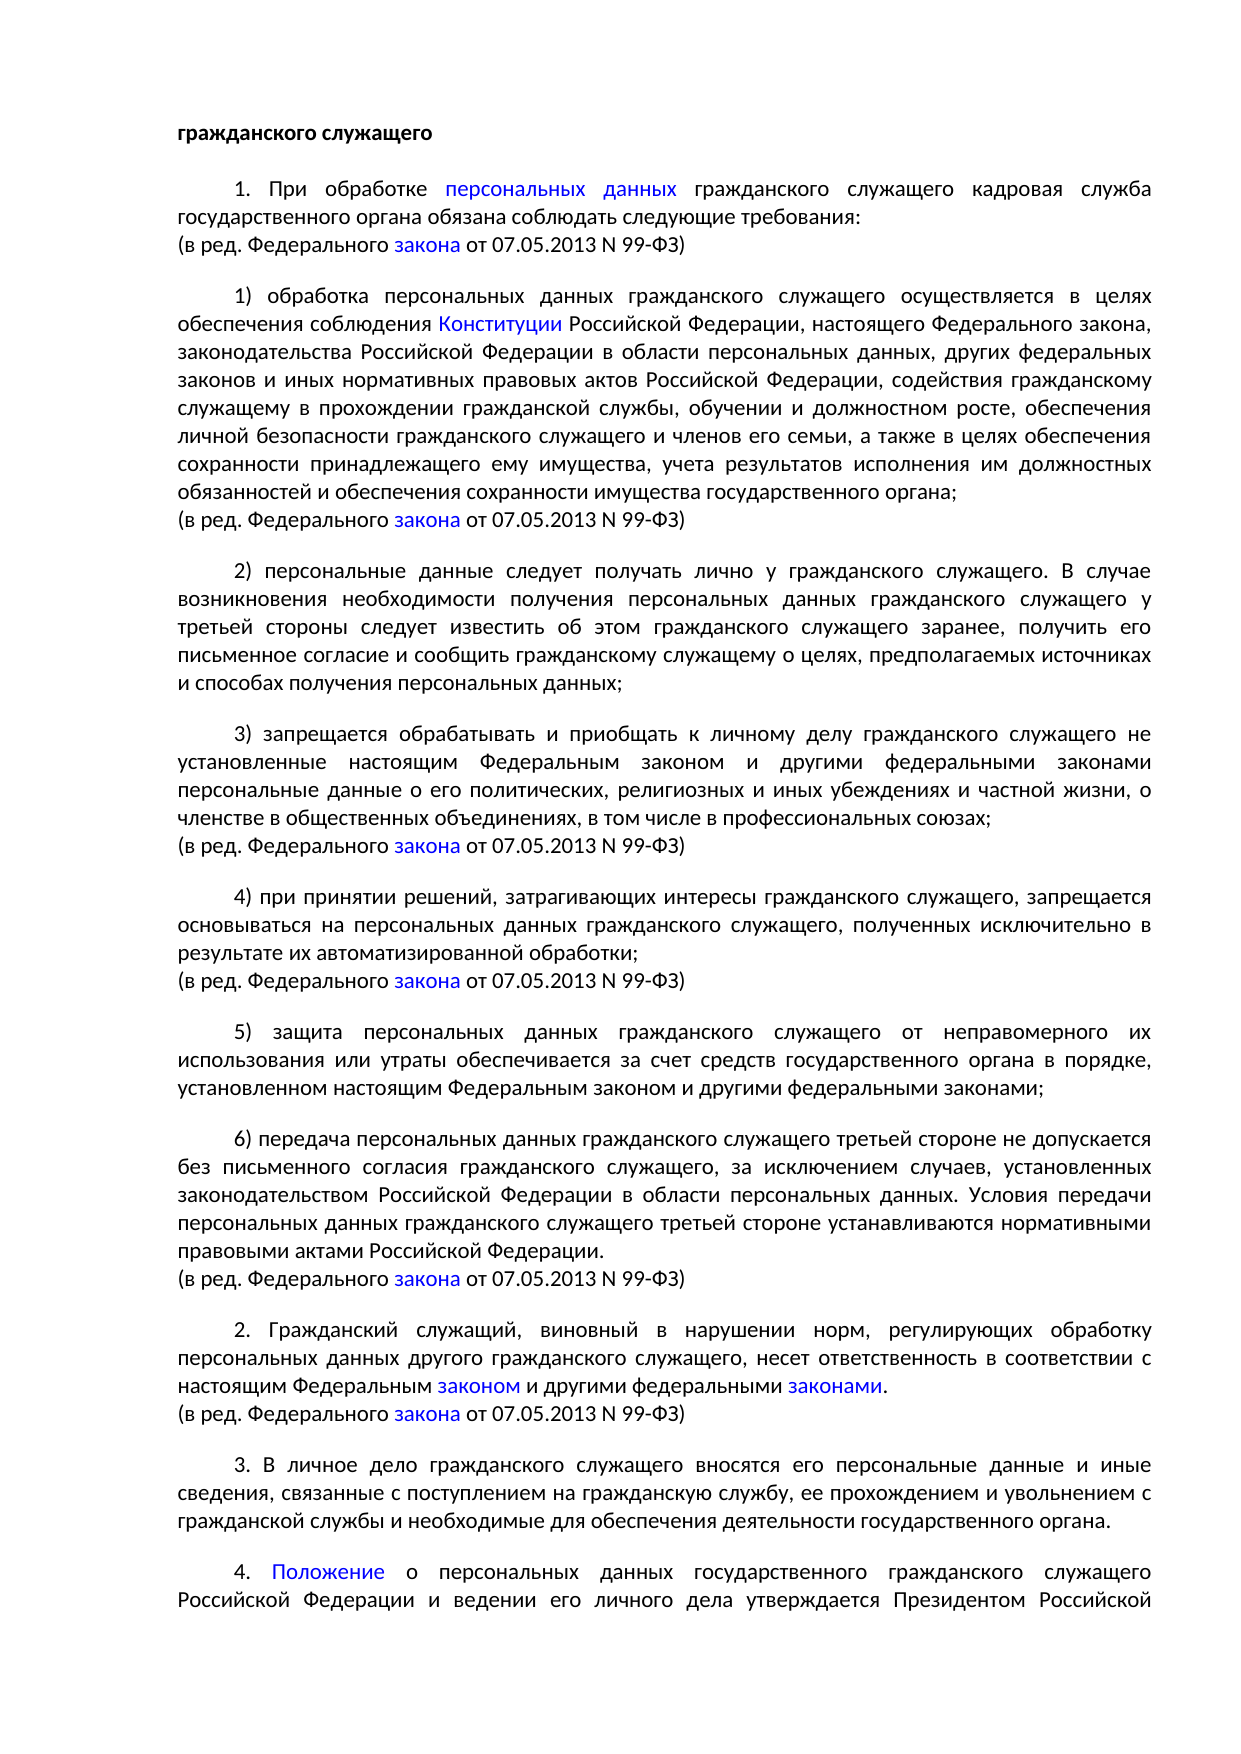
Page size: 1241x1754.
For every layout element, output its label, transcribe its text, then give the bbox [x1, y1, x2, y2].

text (в ред. Федерального закона от 07.05.2013 N 99-ФЗ) [177, 966, 1152, 994]
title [177, 118, 1152, 146]
text 4) при принятии решений, затрагивающих интересы гражданского служащего, запрещается основываться на персональных данных гражданского служащего, полученных исключительно в результате их автоматизированной обработки; [177, 882, 1152, 966]
text (в ред. Федерального закона от 07.05.2013 N 99-ФЗ) [177, 1264, 1152, 1292]
text 1) обработка персональных данных гражданского служащего осуществляется в целях обеспечения соблюдения Конституции Российской Федерации, настоящего Федерального закона, законодательства Российской Федерации в области персональных данных, других федеральных законов и иных нормативных правовых актов Российской Федерации, содействия гражданскому служащему в прохождении гражданской службы, обучении и должностном росте, обеспечения личной безопасности гражданского служащего и членов его семьи, а также в целях обеспечения сохранности принадлежащего ему имущества, учета результатов исполнения им должностных обязанностей и обеспечения сохранности имущества государственного органа; [177, 281, 1152, 505]
text 6) передача персональных данных гражданского служащего третьей стороне не допускается без письменного согласия гражданского служащего, за исключением случаев, установленных законодательством Российской Федерации в области персональных данных. Условия передачи персональных данных гражданского служащего третьей стороне устанавливаются нормативными правовыми актами Российской Федерации. [177, 1124, 1152, 1264]
text 3) запрещается обрабатывать и приобщать к личному делу гражданского служащего не установленные настоящим Федеральным законом и другими федеральными законами персональные данные о его политических, религиозных и иных убеждениях и частной жизни, о членстве в общественных объединениях, в том числе в профессиональных союзах; [177, 719, 1152, 831]
text (в ред. Федерального закона от 07.05.2013 N 99-ФЗ) [177, 230, 1152, 258]
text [177, 1557, 1152, 1613]
text 2) персональные данные следует получать лично у гражданского служащего. В случае возникновения необходимости получения персональных данных гражданского служащего у третьей стороны следует известить об этом гражданского служащего заранее, получить его письменное согласие и сообщить гражданскому служащему о целях, предполагаемых источниках и способах получения персональных данных; [177, 556, 1152, 696]
text 3. В личное дело гражданского служащего вносятся его персональные данные и иные сведения, связанные с поступлением на гражданскую службу, ее прохождением и увольнением с гражданской службы и необходимые для обеспечения деятельности государственного органа. [177, 1450, 1152, 1534]
text (в ред. Федерального закона от 07.05.2013 N 99-ФЗ) [177, 831, 1152, 859]
text 5) защита персональных данных гражданского служащего от неправомерного их использования или утраты обеспечивается за счет средств государственного органа в порядке, установленном настоящим Федеральным законом и другими федеральными законами; [177, 1017, 1152, 1101]
text 2. Гражданский служащий, виновный в нарушении норм, регулирующих обработку персональных данных другого гражданского служащего, несет ответственность в соответствии с настоящим Федеральным законом и другими федеральными законами. [177, 1315, 1152, 1399]
text (в ред. Федерального закона от 07.05.2013 N 99-ФЗ) [177, 505, 1152, 533]
text 1. При обработке персональных данных гражданского служащего кадровая служба государственного органа обязана соблюдать следующие требования: [177, 174, 1152, 230]
text (в ред. Федерального закона от 07.05.2013 N 99-ФЗ) [177, 1399, 1152, 1427]
